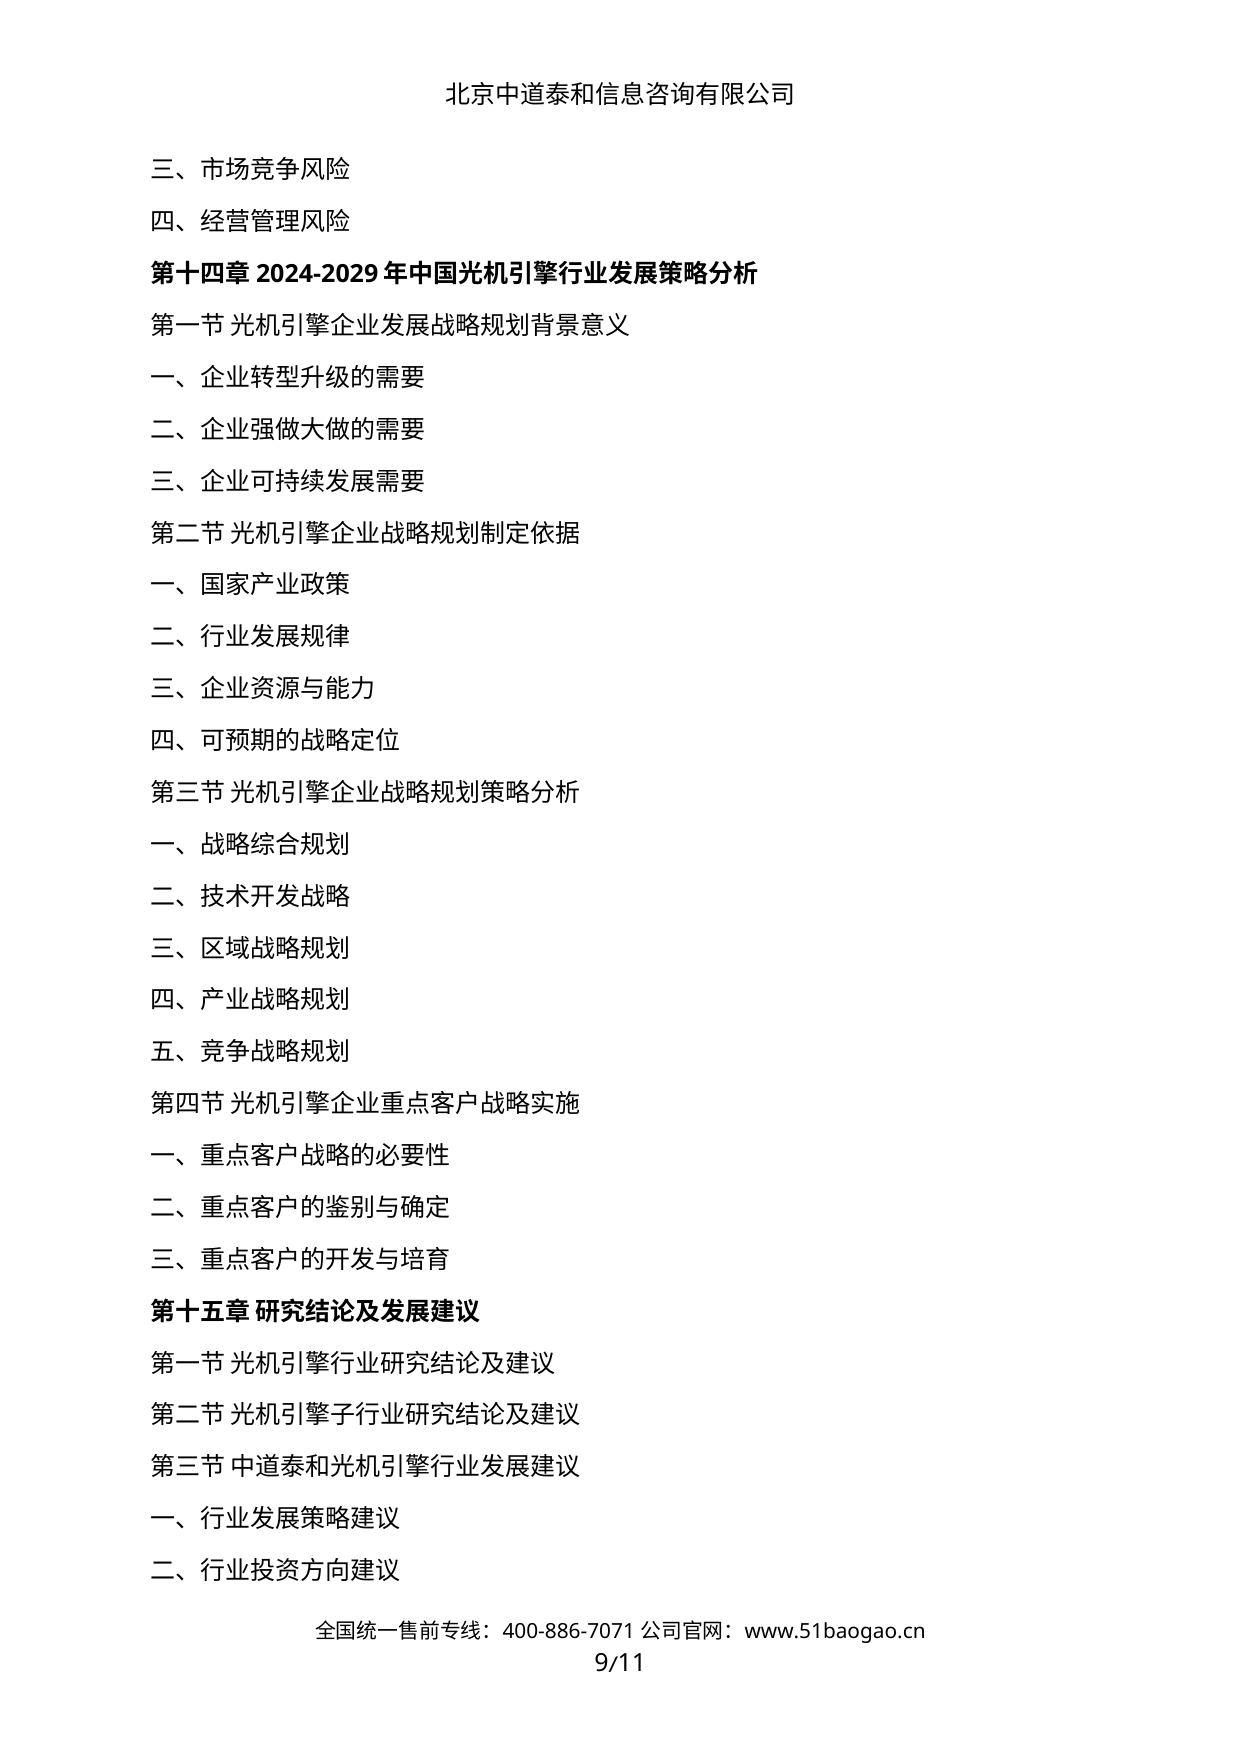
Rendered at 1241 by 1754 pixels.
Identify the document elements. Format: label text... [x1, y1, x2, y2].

text 五、竞争战略规划 [150, 1032, 1090, 1068]
text 一、行业发展策略建议 [150, 1499, 1090, 1535]
text 三、重点客户的开发与培育 [150, 1239, 1090, 1276]
text 三、企业资源与能力 [150, 669, 1090, 705]
text 第一节 光机引擎企业发展战略规划背景意义 [150, 306, 1090, 342]
text 二、企业强做大做的需要 [150, 409, 1090, 446]
text 一、国家产业政策 [150, 565, 1090, 601]
text 第三节 光机引擎企业战略规划策略分析 [150, 772, 1090, 809]
text 第二节 光机引擎企业战略规划制定依据 [150, 513, 1090, 549]
text 四、经营管理风险 [150, 202, 1090, 238]
text 四、可预期的战略定位 [150, 721, 1090, 757]
text 一、战略综合规划 [150, 824, 1090, 861]
text 第十五章 研究结论及发展建议 [150, 1291, 1090, 1327]
text 第十四章 2024-2029年中国光机引擎行业发展策略分析 [150, 254, 1090, 290]
text 三、区域战略规划 [150, 928, 1090, 964]
text 二、行业发展规律 [150, 617, 1090, 653]
text 二、行业投资方向建议 [150, 1551, 1090, 1587]
text 四、产业战略规划 [150, 980, 1090, 1016]
text 三、企业可持续发展需要 [150, 461, 1090, 497]
text 二、重点客户的鉴别与确定 [150, 1187, 1090, 1224]
text 第四节 光机引擎企业重点客户战略实施 [150, 1084, 1090, 1120]
text 第一节 光机引擎行业研究结论及建议 [150, 1343, 1090, 1379]
text 第三节 中道泰和光机引擎行业发展建议 [150, 1447, 1090, 1483]
text 一、企业转型升级的需要 [150, 357, 1090, 394]
text 三、市场竞争风险 [150, 150, 1090, 186]
text 第二节 光机引擎子行业研究结论及建议 [150, 1395, 1090, 1431]
text 二、技术开发战略 [150, 876, 1090, 912]
text 一、重点客户战略的必要性 [150, 1136, 1090, 1172]
